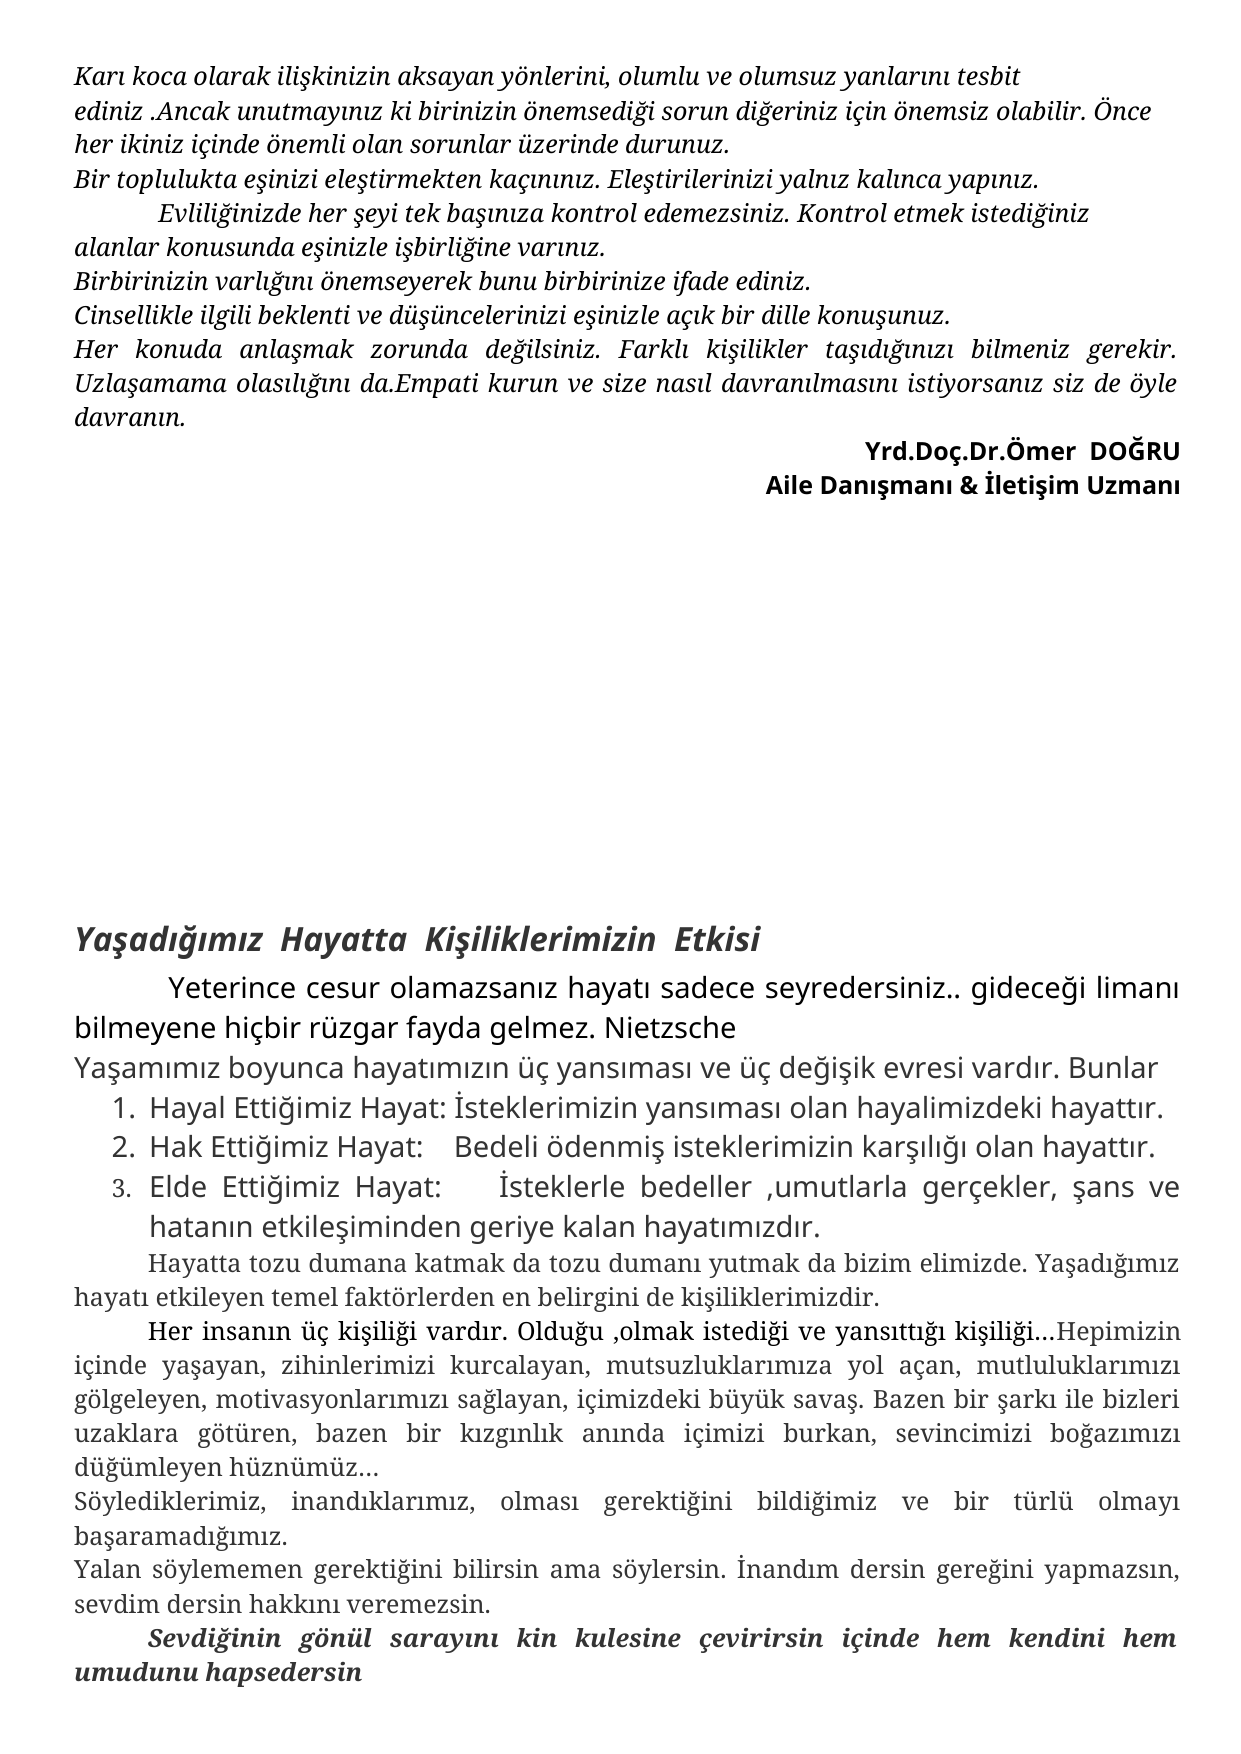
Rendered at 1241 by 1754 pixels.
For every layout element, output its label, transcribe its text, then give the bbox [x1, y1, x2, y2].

text Sevdiğinin gönül sarayını kin kulesine çevirirsin içinde hem kendini hem umudunu hapsedersin [74, 1620, 1181, 1688]
list Hak Ettiğimiz Hayat: Bedeli ödenmiş isteklerimizin karşılığı olan hayattır. [111, 1127, 1181, 1166]
text Bir toplulukta eşinizi eleştirmekten kaçınınız. Eleştirilerinizi yalnız kalınca yapınız. [74, 161, 1181, 195]
text Yrd.Doç.Dr.Ömer DOĞRU [74, 434, 1181, 468]
text Cinsellikle ilgili beklenti ve düşüncelerinizi eşinizle açık bir dille konuşunuz. [74, 297, 1181, 332]
text Söylediklerimiz, inandıklarımız, olması gerektiğini bildiğimiz ve bir türlü olmayı başaramadığımız. [74, 1484, 1181, 1552]
text Yalan söylememen gerektiğini bilirsin ama söylersin. İnandım dersin gereğini yapmazsın, sevdim dersin hakkını veremezsin. [74, 1552, 1181, 1620]
text Her insanın üç kişiliği vardır. Olduğu ,olmak istediği ve yansıttığı kişiliği…Hepimizin içinde yaşayan, zihinlerimizi kurcalayan, mutsuzluklarımıza yol açan, mutluluklarımızı gölgeleyen, motivasyonlarımızı sağlayan, içimizdeki büyük savaş. Bazen bir şarkı ile bizleri uzaklara götüren, bazen bir kızgınlık anında içimizi burkan, sevincimizi boğazımızı düğümleyen hüznümüz… [74, 1314, 1181, 1484]
text Yaşamımız boyunca hayatımızın üç yansıması ve üç değişik evresi vardır. Bunlar [74, 1047, 1181, 1087]
text Evliliğinizde her şeyi tek başınıza kontrol edemezsiniz. Kontrol etmek istediğiniz alanlar konusunda eşinizle işbirliğine varınız. [74, 195, 1181, 263]
text Yeterince cesur olamazsanız hayatı sadece seyredersiniz.. gideceği limanı bilmeyene hiçbir rüzgar fayda gelmez. Nietzsche [74, 968, 1181, 1047]
text Aile Danışmanı & İletişim Uzmanı [74, 468, 1181, 502]
list Hayal Ettiğimiz Hayat: İsteklerimizin yansıması olan hayalimizdeki hayattır. [111, 1087, 1181, 1127]
text Yaşadığımız Hayatta Kişiliklerimizin Etkisi [74, 916, 1181, 961]
text Birbirinizin varlığını önemseyerek bunu birbirinize ifade ediniz. [74, 263, 1181, 297]
list Elde Ettiğimiz Hayat: İsteklerle bedeller ,umutlarla gerçekler, şans ve hatanın etkileşiminden geriye kalan hayatımızdır. [111, 1166, 1181, 1246]
text Her konuda anlaşmak zorunda değilsiniz. Farklı kişilikler taşıdığınızı bilmeniz gerekir. Uzlaşamama olasılığını da.Empati kurun ve size nasıl davranılmasını istiyorsanız siz de öyle davranın. [74, 332, 1181, 434]
text Karı koca olarak ilişkinizin aksayan yönlerini, olumlu ve olumsuz yanlarını tesbit ediniz .Ancak unutmayınız ki birinizin önemsediği sorun diğeriniz için önemsiz olabilir. Önce her ikiniz içinde önemli olan sorunlar üzerinde durunuz. [74, 59, 1181, 161]
text Hayatta tozu dumana katmak da tozu dumanı yutmak da bizim elimizde. Yaşadığımız hayatı etkileyen temel faktörlerden en belirgini de kişiliklerimizdir. [74, 1246, 1181, 1314]
